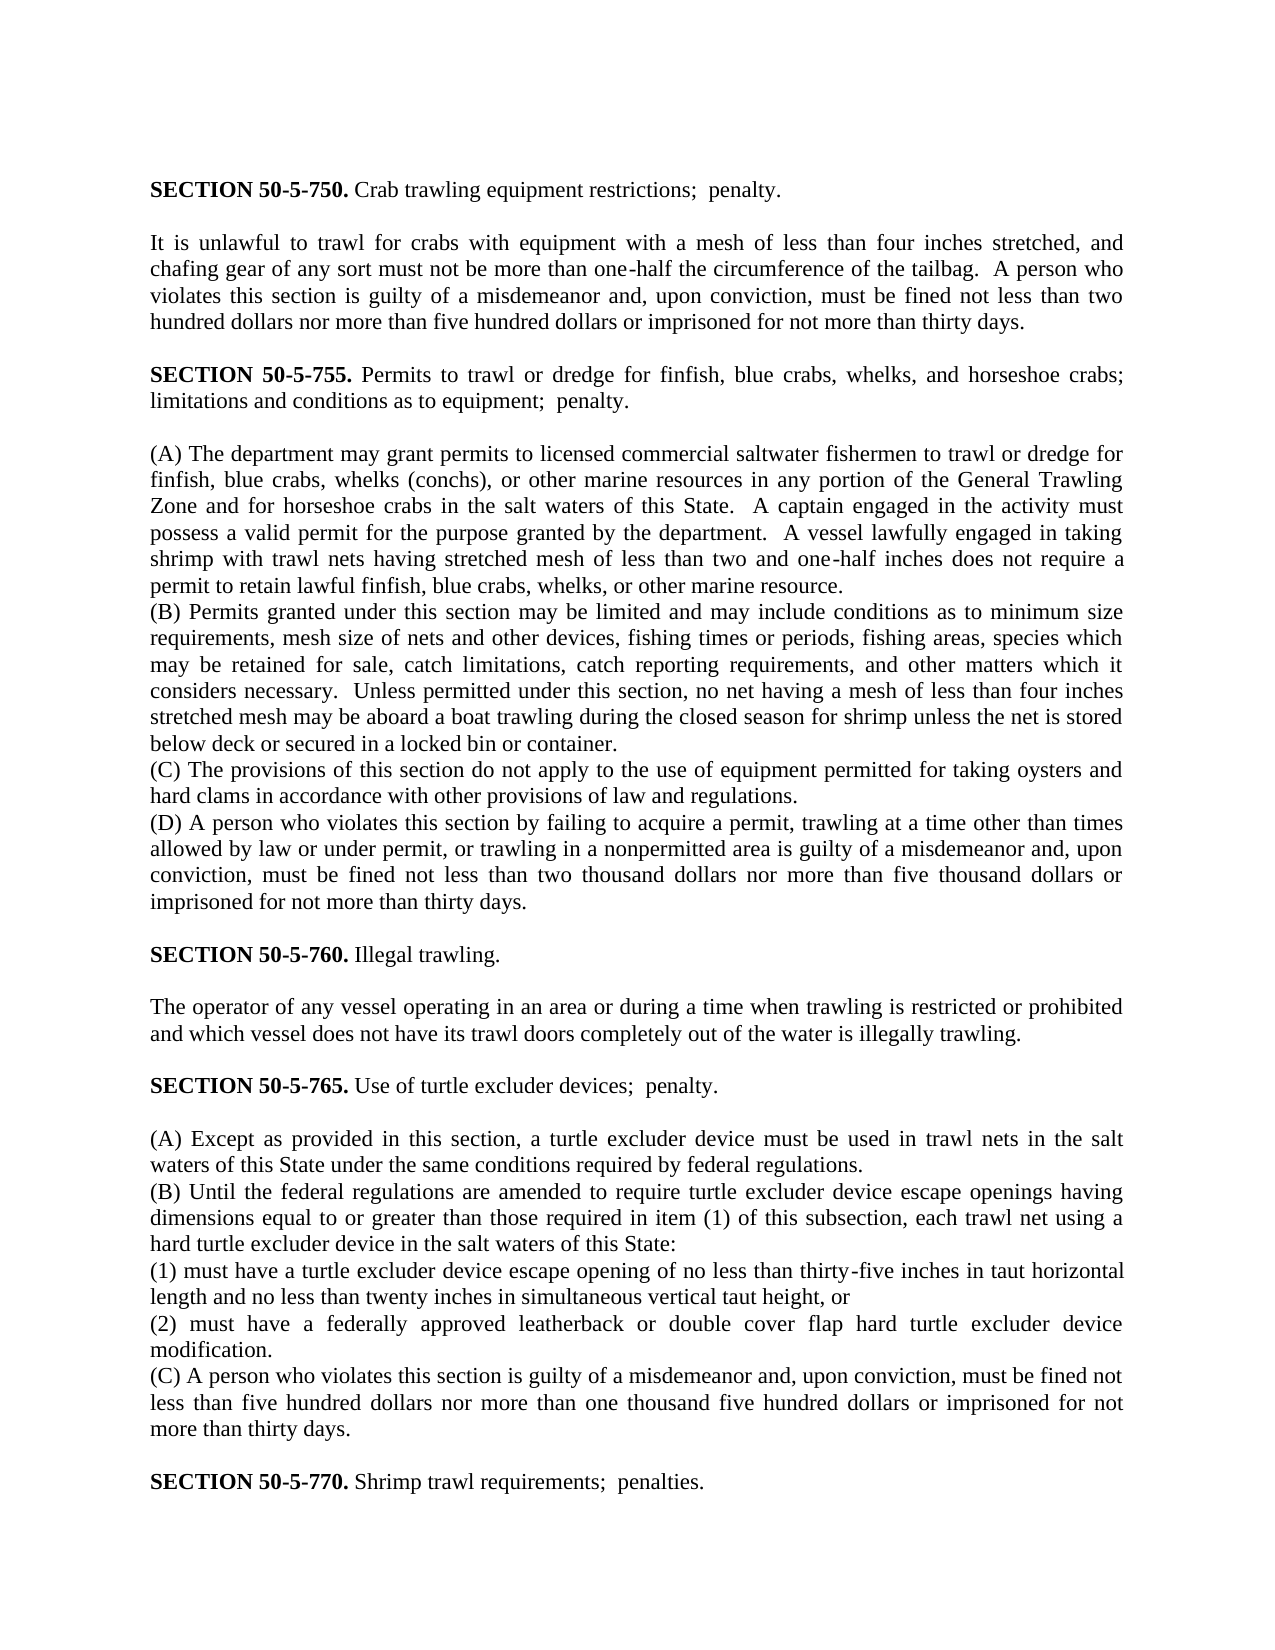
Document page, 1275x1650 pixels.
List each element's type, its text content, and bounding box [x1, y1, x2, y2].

text It is unlawful to trawl for crabs with equipment with a mesh of less than four inches stretched, and chafing gear of any sort must not be more than one-half the circumference of the tailbag. A person who violates this section is guilty of a misdemeanor and, upon conviction, must be fined not less than two hundred dollars nor more than five hundred dollars or imprisoned for not more than thirty days. [150, 229, 1125, 334]
text SECTION 50-5-770. Shrimp trawl requirements; penalties. [150, 1468, 1125, 1494]
text The operator of any vessel operating in an area or during a time when trawling is restricted or prohibited and which vessel does not have its trawl doors completely out of the water is illegally trawling. [150, 993, 1125, 1046]
text (1) must have a turtle excluder device escape opening of no less than thirty-five inches in taut horizontal length and no less than twenty inches in simultaneous vertical taut height, or [150, 1257, 1125, 1309]
text SECTION 50-5-760. Illegal trawling. [150, 941, 1125, 967]
text SECTION 50-5-755. Permits to trawl or dredge for finfish, blue crabs, whelks, and horseshoe crabs; limitations and conditions as to equipment; penalty. [150, 361, 1125, 413]
text (D) A person who violates this section by failing to acquire a permit, trawling at a time other than times allowed by law or under permit, or trawling in a nonpermitted area is guilty of a misdemeanor and, upon conviction, must be fined not less than two thousand dollars nor more than five thousand dollars or imprisoned for not more than thirty days. [150, 809, 1125, 914]
text SECTION 50-5-765. Use of turtle excluder devices; penalty. [150, 1072, 1125, 1099]
text (A) The department may grant permits to licensed commercial saltwater fishermen to trawl or dredge for finfish, blue crabs, whelks (conchs), or other marine resources in any portion of the General Trawling Zone and for horseshoe crabs in the salt waters of this State. A captain engaged in the activity must possess a valid permit for the purpose granted by the department. A vessel lawfully engaged in taking shrimp with trawl nets having stretched mesh of less than two and one-half inches does not require a permit to retain lawful finfish, blue crabs, whelks, or other marine resource. [150, 440, 1125, 598]
text SECTION 50-5-750. Crab trawling equipment restrictions; penalty. [150, 176, 1125, 203]
text (A) Except as provided in this section, a turtle excluder device must be used in trawl nets in the salt waters of this State under the same conditions required by federal regulations. [150, 1125, 1125, 1178]
text (C) A person who violates this section is guilty of a misdemeanor and, upon conviction, must be fined not less than five hundred dollars nor more than one thousand five hundred dollars or imprisoned for not more than thirty days. [150, 1362, 1125, 1441]
text (B) Permits granted under this section may be limited and may include conditions as to minimum size requirements, mesh size of nets and other devices, fishing times or periods, fishing areas, species which may be retained for sale, catch limitations, catch reporting requirements, and other matters which it considers necessary. Unless permitted under this section, no net having a mesh of less than four inches stretched mesh may be aboard a boat trawling during the closed season for shrimp unless the net is stored below deck or secured in a locked bin or container. [150, 598, 1125, 756]
text (C) The provisions of this section do not apply to the use of equipment permitted for taking oysters and hard clams in accordance with other provisions of law and regulations. [150, 756, 1125, 809]
text (2) must have a federally approved leatherback or double cover flap hard turtle excluder device modification. [150, 1309, 1125, 1362]
text (B) Until the federal regulations are amended to require turtle excluder device escape openings having dimensions equal to or greater than those required in item (1) of this subsection, each trawl net using a hard turtle excluder device in the salt waters of this State: [150, 1178, 1125, 1257]
